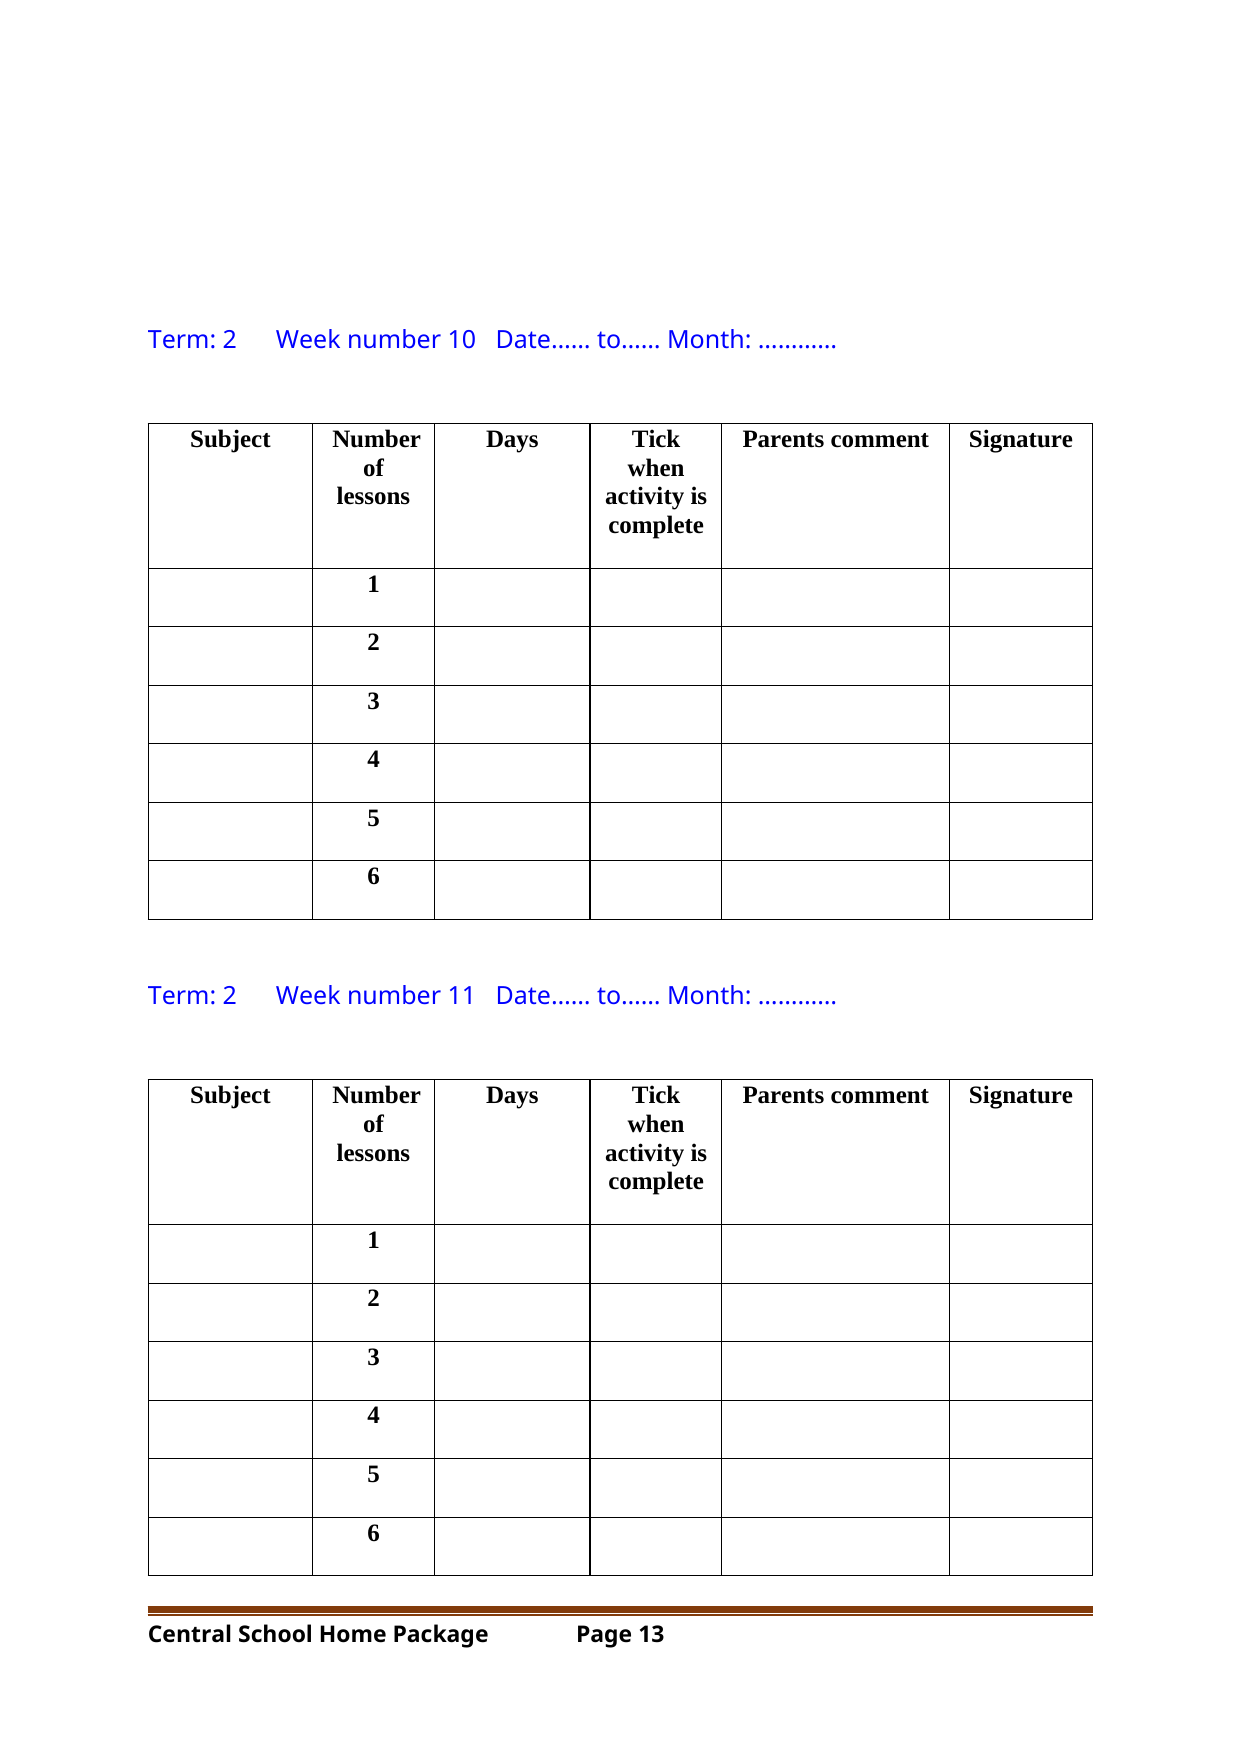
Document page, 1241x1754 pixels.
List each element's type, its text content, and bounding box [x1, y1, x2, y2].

table_header Tick when activity is complete [591, 1080, 721, 1224]
table_header Number of lessons [313, 1080, 434, 1224]
table_cell [950, 1459, 1092, 1517]
table_cell [149, 744, 312, 802]
table_cell [149, 627, 312, 685]
table_cell 4 [313, 744, 434, 802]
table_cell [722, 1225, 949, 1282]
table_cell 5 [313, 803, 434, 860]
table_cell [149, 803, 312, 860]
table_cell 2 [313, 627, 434, 685]
table_header Subject [149, 424, 312, 568]
table_cell [435, 627, 589, 685]
table_cell [950, 803, 1092, 860]
table_cell 2 [313, 1284, 434, 1341]
table_header Parents comment [722, 424, 949, 568]
table_cell [950, 686, 1092, 743]
table_cell [591, 627, 721, 685]
table_cell [435, 686, 589, 743]
table_cell [149, 1518, 312, 1575]
table_cell 6 [313, 861, 434, 919]
table_cell [435, 1401, 589, 1458]
table_header Days [435, 424, 589, 568]
table_cell [722, 1401, 949, 1458]
table_cell [591, 861, 721, 919]
table_cell [591, 744, 721, 802]
table_cell [950, 569, 1092, 626]
table_cell [722, 803, 949, 860]
table_cell [722, 1284, 949, 1341]
table_cell [722, 861, 949, 919]
table_cell [435, 1342, 589, 1399]
table_cell [591, 569, 721, 626]
table_cell [950, 1225, 1092, 1282]
table_cell [591, 1284, 721, 1341]
table_cell [149, 1342, 312, 1399]
table_cell [591, 1401, 721, 1458]
table_cell [722, 686, 949, 743]
table_cell [591, 1459, 721, 1517]
table_header Number of lessons [313, 424, 434, 568]
table_header Signature [950, 424, 1092, 568]
table_cell [435, 569, 589, 626]
table_cell [950, 627, 1092, 685]
table_cell 3 [313, 1342, 434, 1399]
table_cell [722, 1518, 949, 1575]
table_cell 5 [313, 1459, 434, 1517]
table_cell 1 [313, 569, 434, 626]
table_cell [722, 569, 949, 626]
table_cell [722, 1459, 949, 1517]
table_cell 1 [313, 1225, 434, 1282]
table_cell [435, 1284, 589, 1341]
text Term: 2 Week number 10 Date…… to…… Month: ………… [148, 322, 1093, 356]
table_cell [435, 1225, 589, 1282]
table_header Days [435, 1080, 589, 1224]
table_cell [435, 803, 589, 860]
table_cell [435, 1518, 589, 1575]
table_cell [149, 1401, 312, 1458]
table_cell [591, 1342, 721, 1399]
table_cell [722, 1342, 949, 1399]
table_cell [149, 1284, 312, 1341]
table_cell [591, 1518, 721, 1575]
table_cell [149, 1459, 312, 1517]
table_cell 6 [313, 1518, 434, 1575]
table_cell [950, 1518, 1092, 1575]
table_cell [591, 686, 721, 743]
table_cell [950, 1401, 1092, 1458]
table_cell [149, 1225, 312, 1282]
table_header Tick when activity is complete [591, 424, 721, 568]
table_header Signature [950, 1080, 1092, 1224]
table_cell [950, 744, 1092, 802]
table_cell 3 [313, 686, 434, 743]
table_cell [950, 1342, 1092, 1399]
table_cell [950, 861, 1092, 919]
text Term: 2 Week number 11 Date…… to…… Month: ………… [148, 978, 1093, 1012]
table_cell [591, 1225, 721, 1282]
table_cell [149, 686, 312, 743]
table_cell [435, 744, 589, 802]
table_cell [149, 861, 312, 919]
table_cell [722, 627, 949, 685]
table_header Parents comment [722, 1080, 949, 1224]
table_cell 4 [313, 1401, 434, 1458]
table_cell [435, 1459, 589, 1517]
table_cell [722, 744, 949, 802]
table_cell [149, 569, 312, 626]
table_header Subject [149, 1080, 312, 1224]
table_cell [950, 1284, 1092, 1341]
table_cell [435, 861, 589, 919]
table_cell [591, 803, 721, 860]
